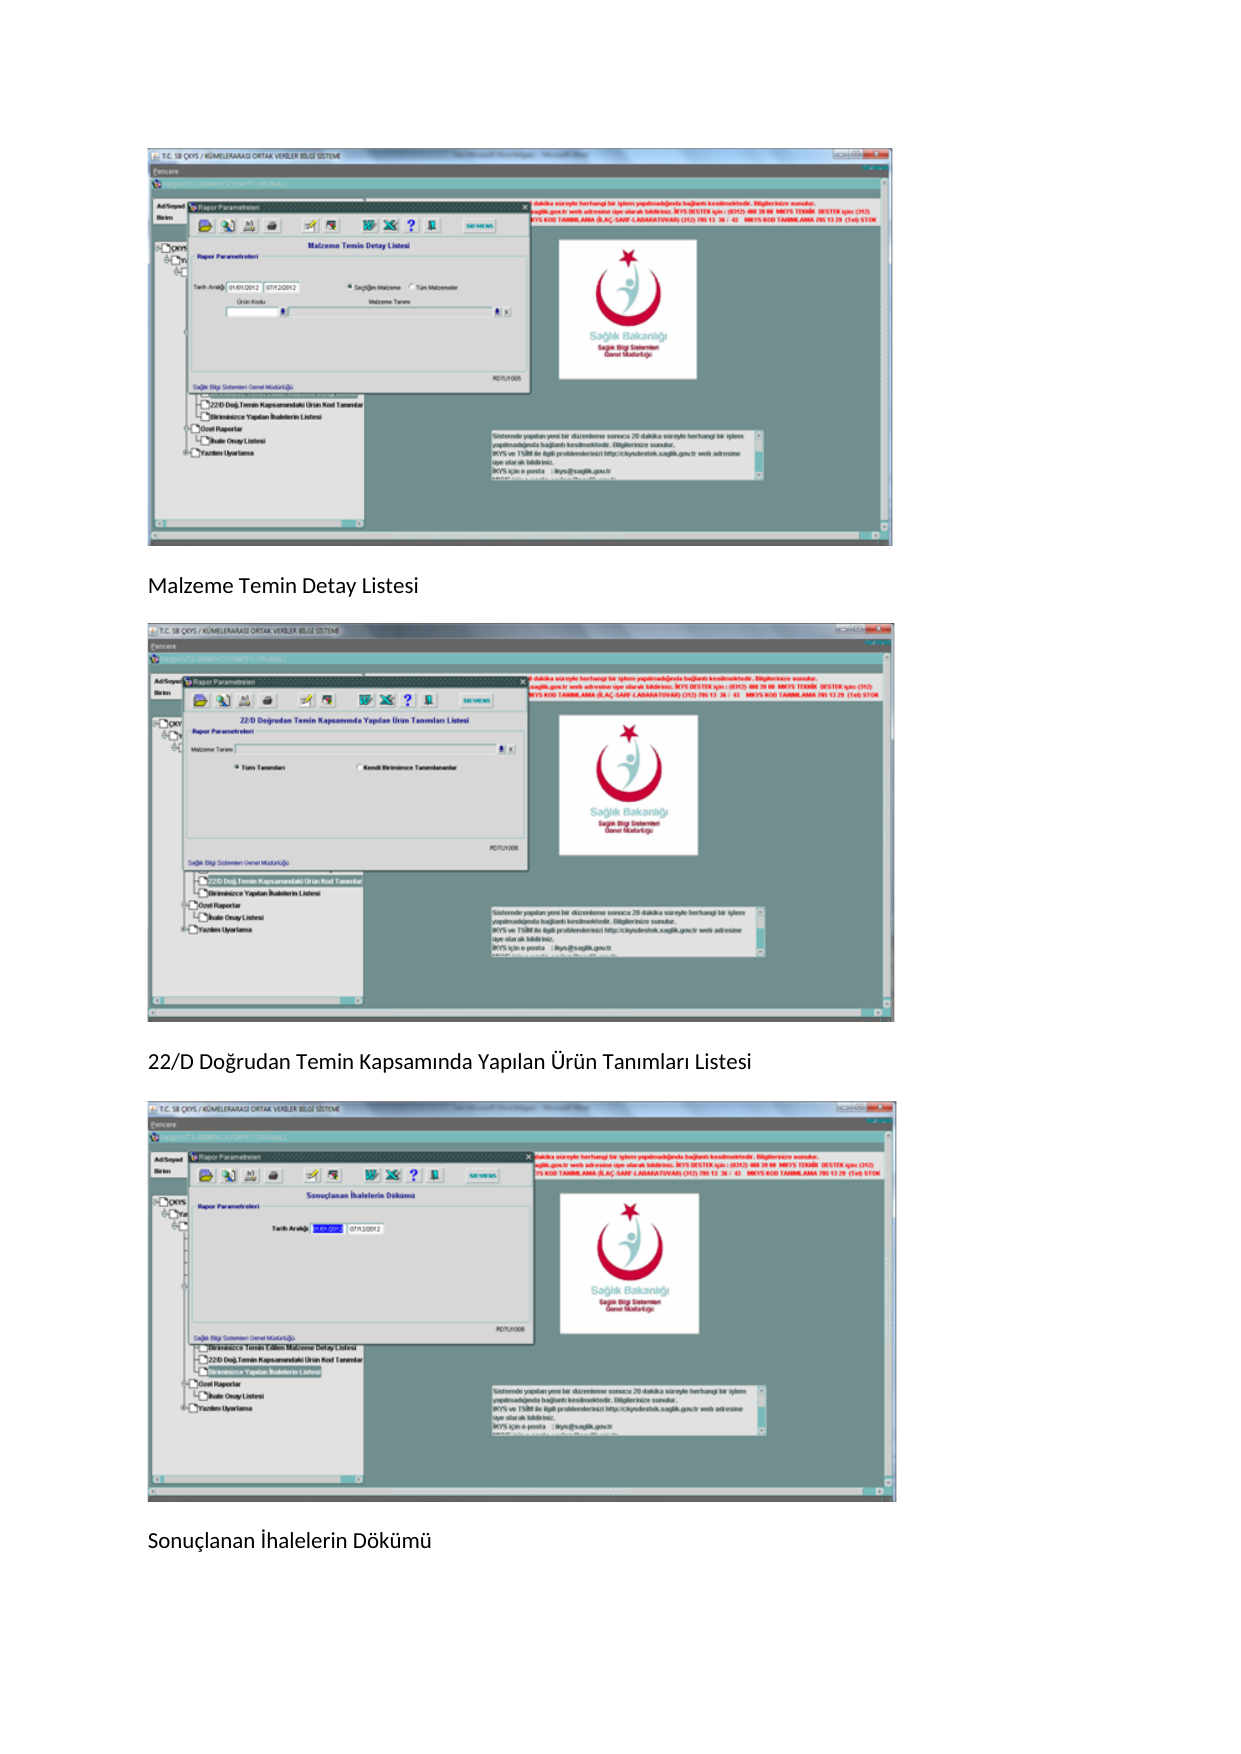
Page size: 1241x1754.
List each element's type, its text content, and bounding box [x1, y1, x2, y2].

picture [147, 623, 895, 1022]
text 22/D Doğrudan Temin Kapsamında Yapılan Ürün Tanımları Listesi [148, 1047, 1093, 1075]
text Malzeme Temin Detay Listesi [148, 571, 1093, 599]
picture [147, 147, 895, 546]
picture [147, 1100, 899, 1502]
text Sonuçlanan İhalelerin Dökümü [148, 1527, 1093, 1555]
